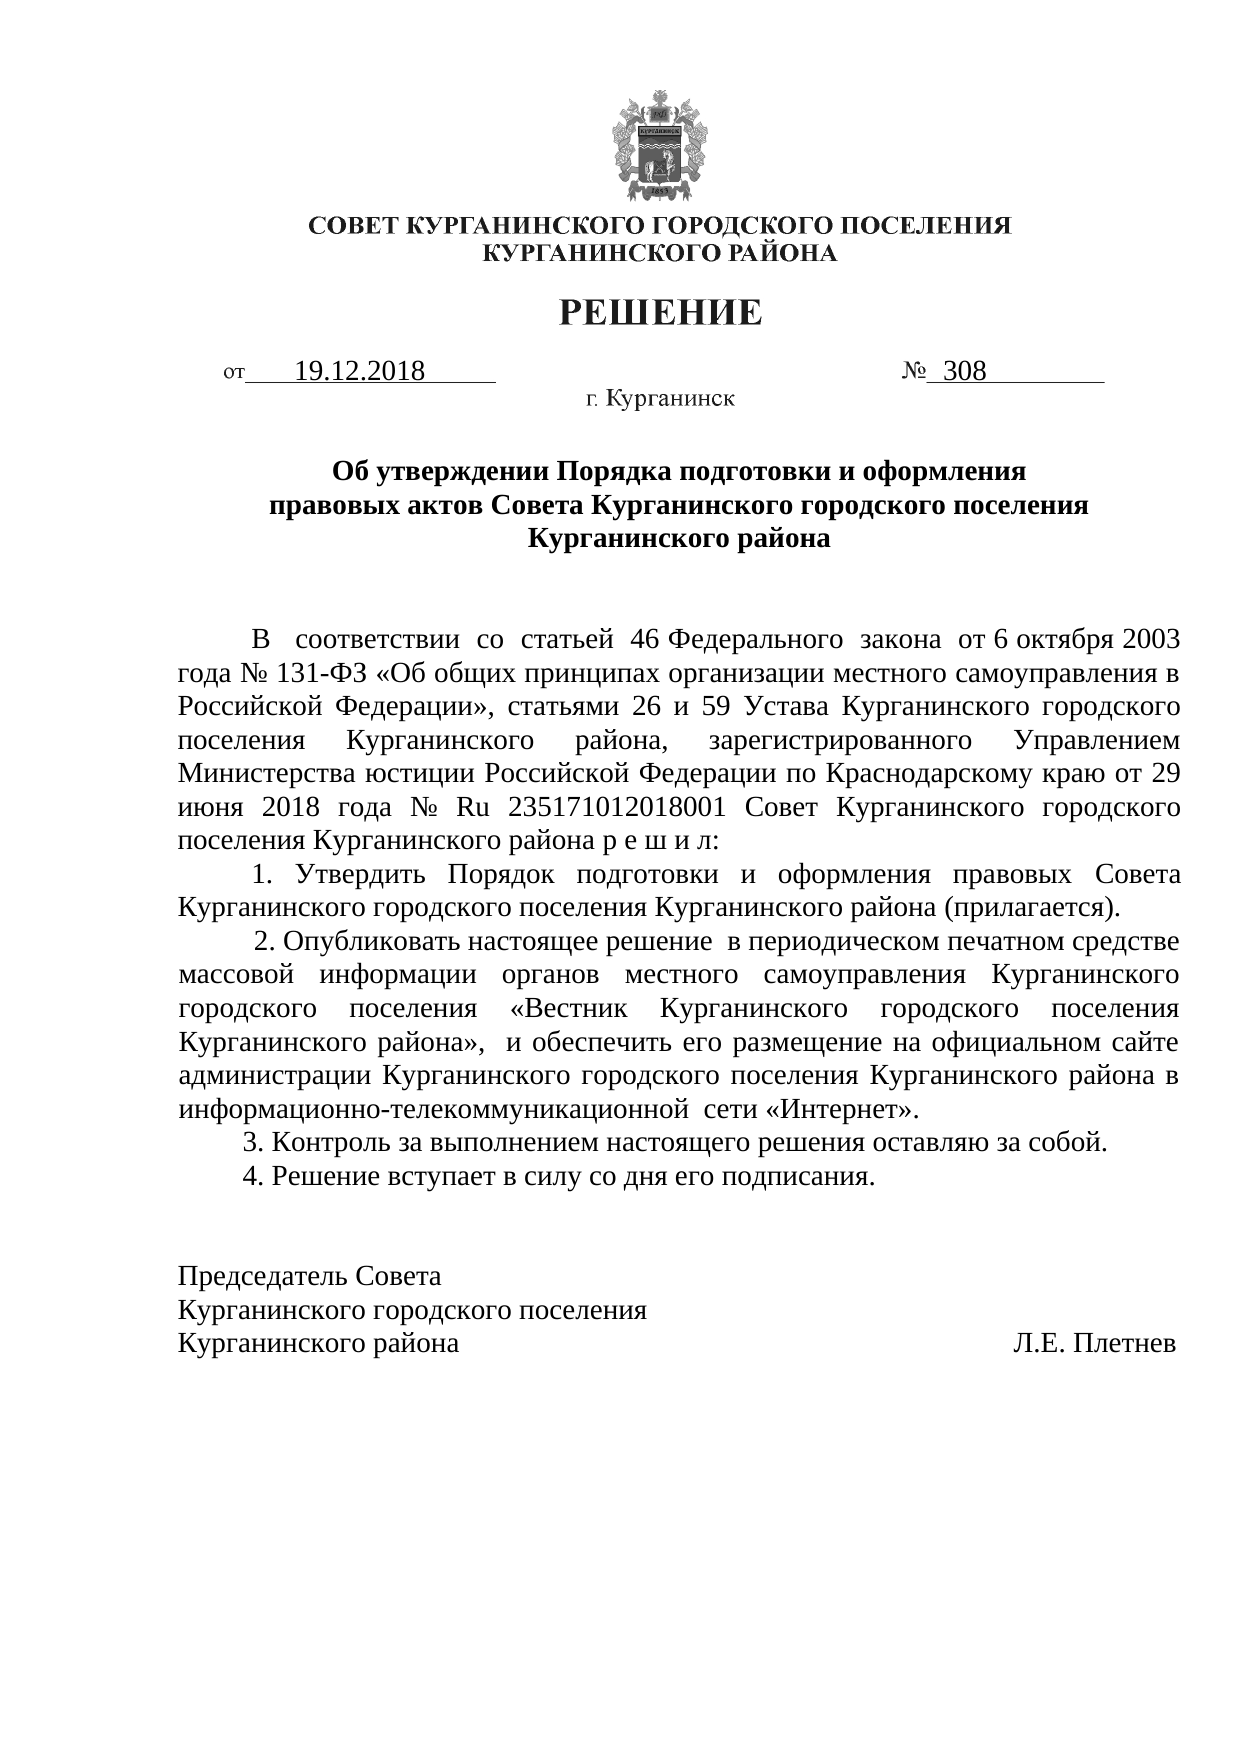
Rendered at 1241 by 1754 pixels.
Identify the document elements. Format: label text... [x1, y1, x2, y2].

subtitle правовых актов Совета Курганинского городского поселения Курганинского района [177, 487, 1181, 554]
text Курганинского городского поселения [177, 1292, 1181, 1326]
text Председатель Совета [177, 1258, 1181, 1292]
text Курганинского района Л.Е. Плетнев [177, 1326, 1181, 1359]
subtitle 19.12.2018 308 [177, 353, 1181, 386]
text 4. Решение вступает в силу со дня его подписания. [177, 1158, 1181, 1191]
text 1. Утвердить Порядок подготовки и оформления правовых Совета Курганинского городского поселения Курганинского района (прилагается). [177, 856, 1181, 923]
subtitle Об утверждении Порядка подготовки и оформления [177, 453, 1181, 487]
picture [223, 90, 1105, 353]
text 2. Опубликовать настоящее решение в периодическом печатном средстве массовой информации органов местного самоуправления Курганинского городского поселения «Вестник Курганинского городского поселения Курганинского района», и обеспечить его размещение на официальном сайте администрации Курганинского городского поселения Курганинского района в информационно-телекоммуникационной сети «Интернет». [178, 923, 1180, 1124]
text В соответствии со статьей 46 Федерального закона от 6 октября 2003 года № 131-ФЗ «Об общих принципах организации местного самоуправления в Российской Федерации», статьями 26 и 59 Устава Курганинского городского поселения Курганинского района, зарегистрированного Управлением Министерства юстиции Российской Федерации по Краснодарскому краю от 29 июня 2018 года № Ru 235171012018001 Совет Курганинского городского поселения Курганинского района р е ш и л: [177, 621, 1181, 856]
text 3. Контроль за выполнением настоящего решения оставляю за собой. [177, 1124, 1181, 1158]
picture [223, 386, 1105, 411]
